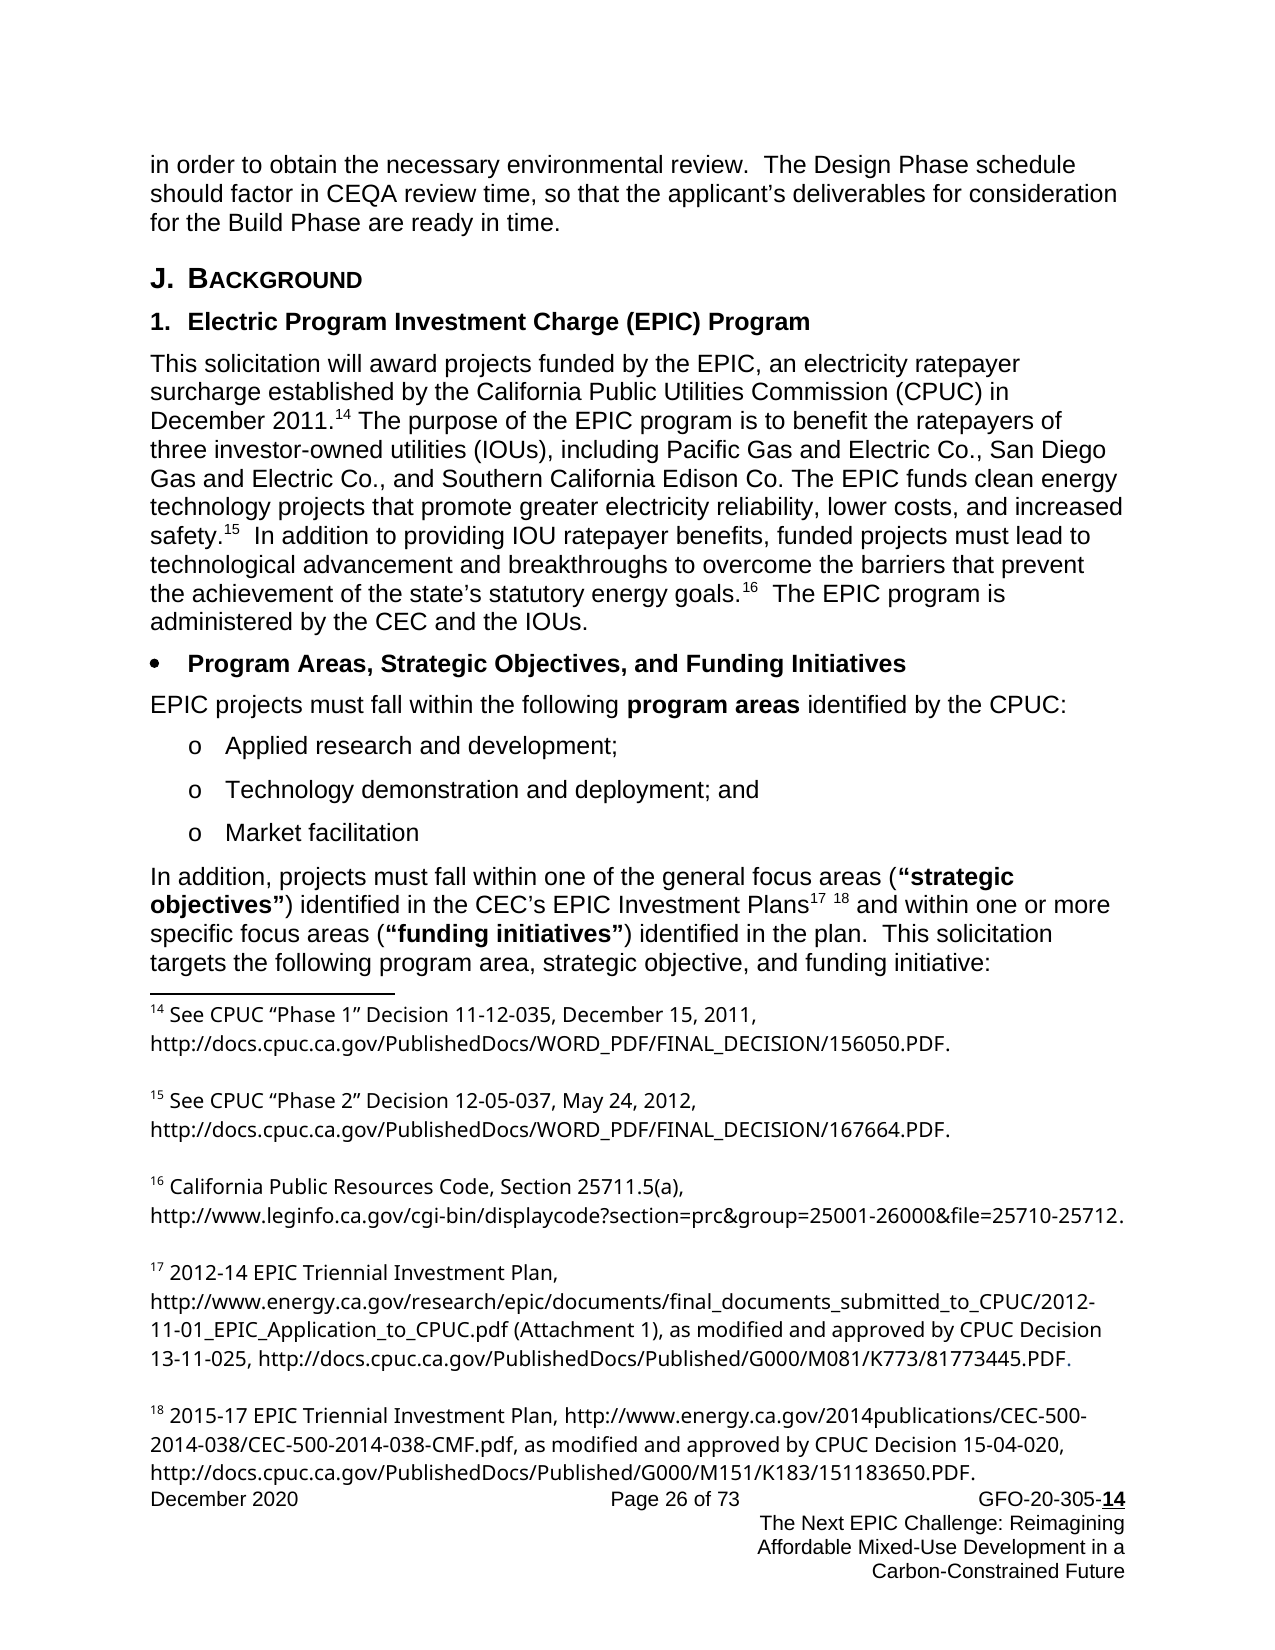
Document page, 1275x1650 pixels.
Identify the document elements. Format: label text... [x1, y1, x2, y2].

list Background [150, 261, 1125, 295]
list Electric Program Investment Charge (EPIC) Program [150, 307, 1125, 336]
text In addition, projects must fall within one of the general focus areas (“strategic objectives”) identified in the CEC’s EPIC Investment Plans and within one or more specific focus areas (“funding initiatives”) identified in the plan. This solicitation targets the following program area, strategic objective, and funding initiative: [150, 861, 1125, 976]
list Market facilitation [187, 818, 1125, 849]
text This solicitation will award projects funded by the EPIC, an electricity ratepayer surcharge established by the California Public Utilities Commission (CPUC) in December 2011. The purpose of the EPIC program is to benefit the ratepayers of three investor-owned utilities (IOUs), including Pacific Gas and Electric Co., San Diego Gas and Electric Co., and Southern California Edison Co. The EPIC funds clean energy technology projects that promote greater electricity reliability, lower costs, and increased safety. In addition to providing IOU ratepayer benefits, funded projects must lead to technological advancement and breakthroughs to overcome the barriers that prevent the achievement of the state’s statutory energy goals. The EPIC program is administered by the CEC and the IOUs. [150, 348, 1125, 636]
list Technology demonstration and deployment; and [187, 774, 1125, 806]
text EPIC projects must fall within the following program areas identified by the CPUC: [150, 690, 1125, 719]
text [150, 150, 1125, 236]
list Applied research and development; [187, 731, 1125, 762]
list Program Areas, Strategic Objectives, and Funding Initiatives [150, 648, 1125, 677]
